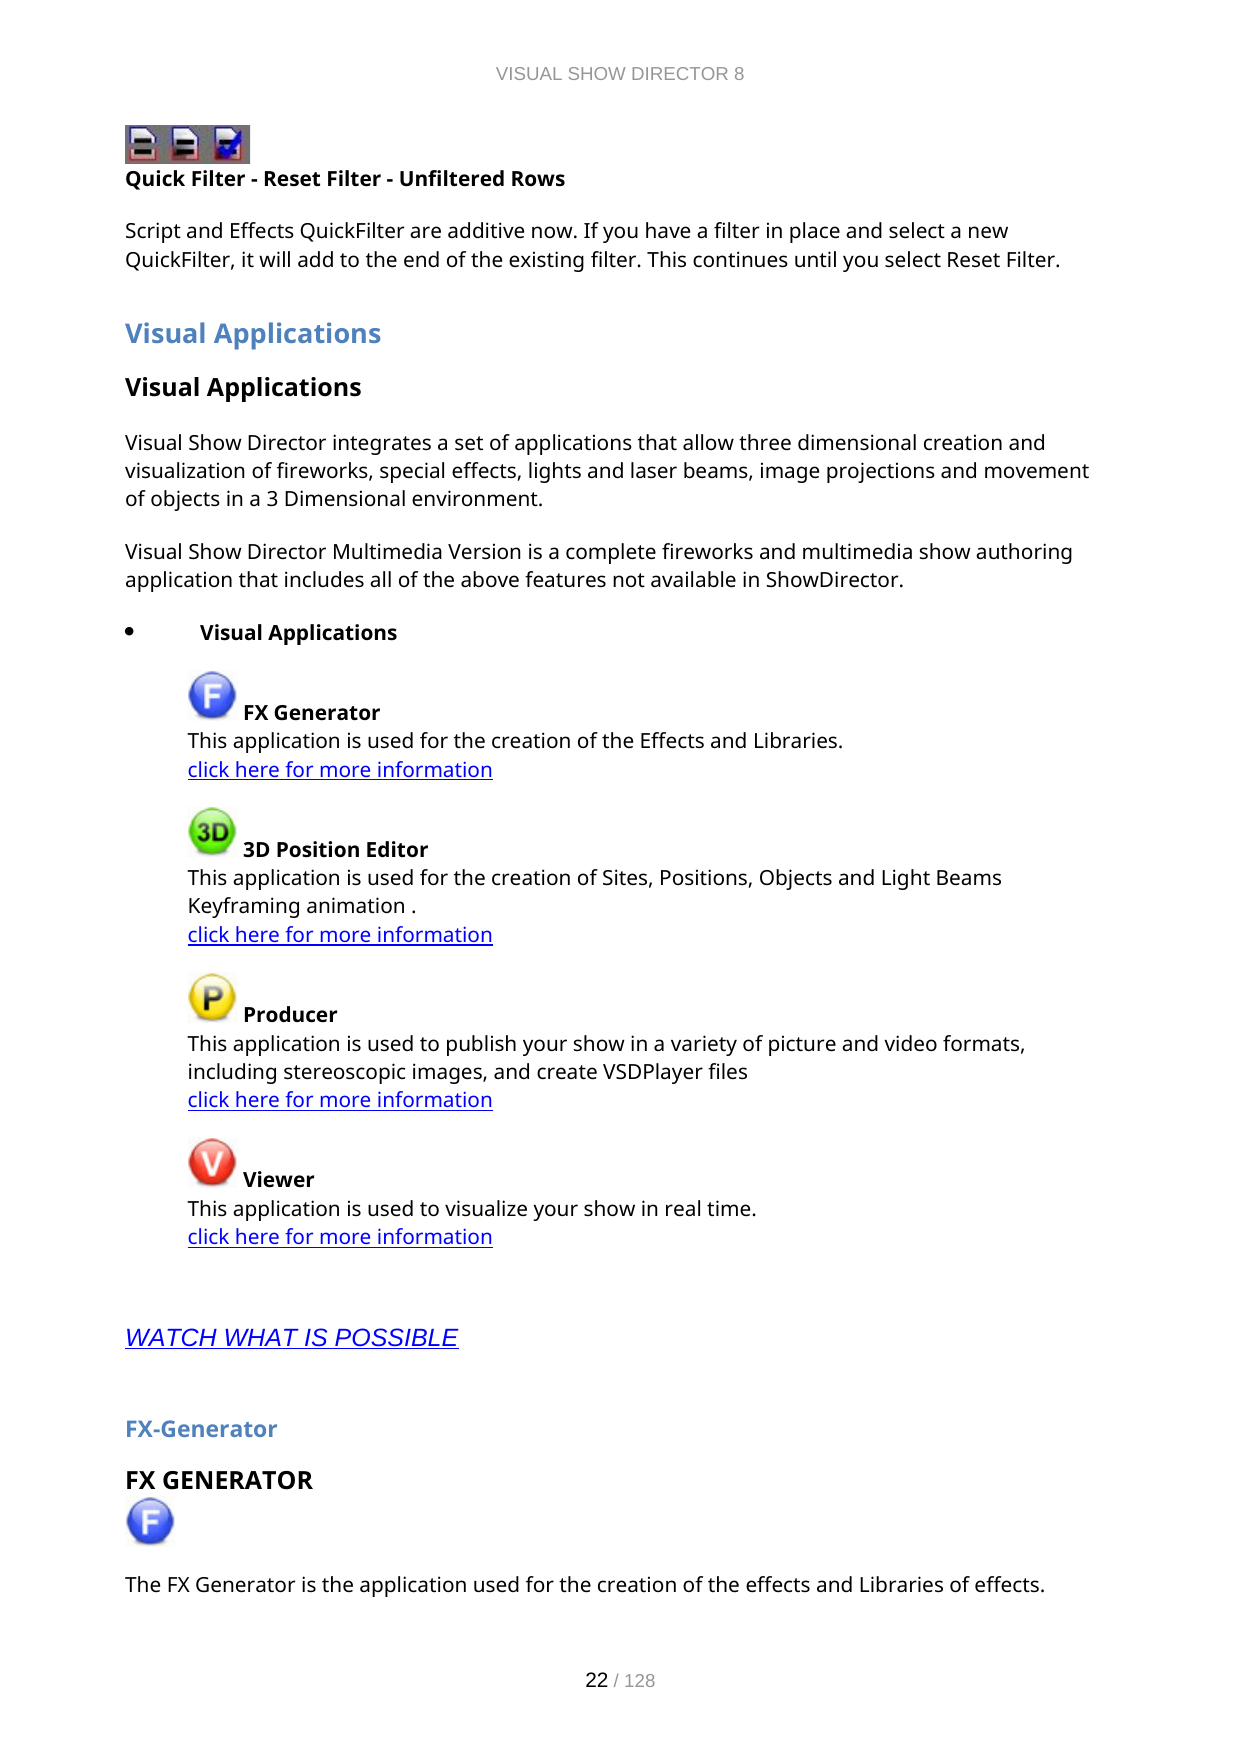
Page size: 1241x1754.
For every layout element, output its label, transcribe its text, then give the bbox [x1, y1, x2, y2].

text Producer This application is used to publish your show in a variety of picture and video formats, including stereoscopic images, and create VSDPlayer files click here for more information [187, 972, 1115, 1138]
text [125, 1496, 1115, 1623]
picture [187, 670, 238, 721]
text Viewer This application is used to visualize your show in real time. click here for more information [187, 1138, 1115, 1275]
text Script and Effects QuickFilter are additive now. If you have a filter in place and select a new QuickFilter, it will add to the end of the existing filter. This continues until you select Reset Filter. [125, 216, 1115, 273]
text FX Generator This application is used for the creation of the Effects and Libraries. click here for more information [187, 670, 1115, 807]
text Quick Filter - Reset Filter - Unfiltered Rows [125, 164, 1115, 216]
text Visual Applications [123, 313, 1117, 354]
picture [125, 125, 251, 164]
text WATCH WHAT IS POSSIBLE [125, 1275, 1115, 1352]
text FX-Generator [123, 1411, 1117, 1447]
list Visual Applications [125, 618, 1115, 670]
text FX GENERATOR [125, 1462, 1115, 1496]
picture [187, 1137, 238, 1188]
picture [125, 1496, 175, 1547]
text 3D Position Editor This application is used for the creation of Sites, Positions, Objects and Light Beams Keyframing animation . click here for more information [187, 807, 1115, 972]
picture [187, 972, 238, 1023]
picture [187, 807, 238, 857]
text Visual Applications Visual Show Director integrates a set of applications that allow three dimensional creation and visualization of fireworks, special effects, lights and laser beams, image projections and movement of objects in a 3 Dimensional environment. Visual Show Director Multimedia Version is a complete fireworks and multimedia show authoring application that includes all of the above features not available in ShowDirector. [125, 369, 1115, 618]
